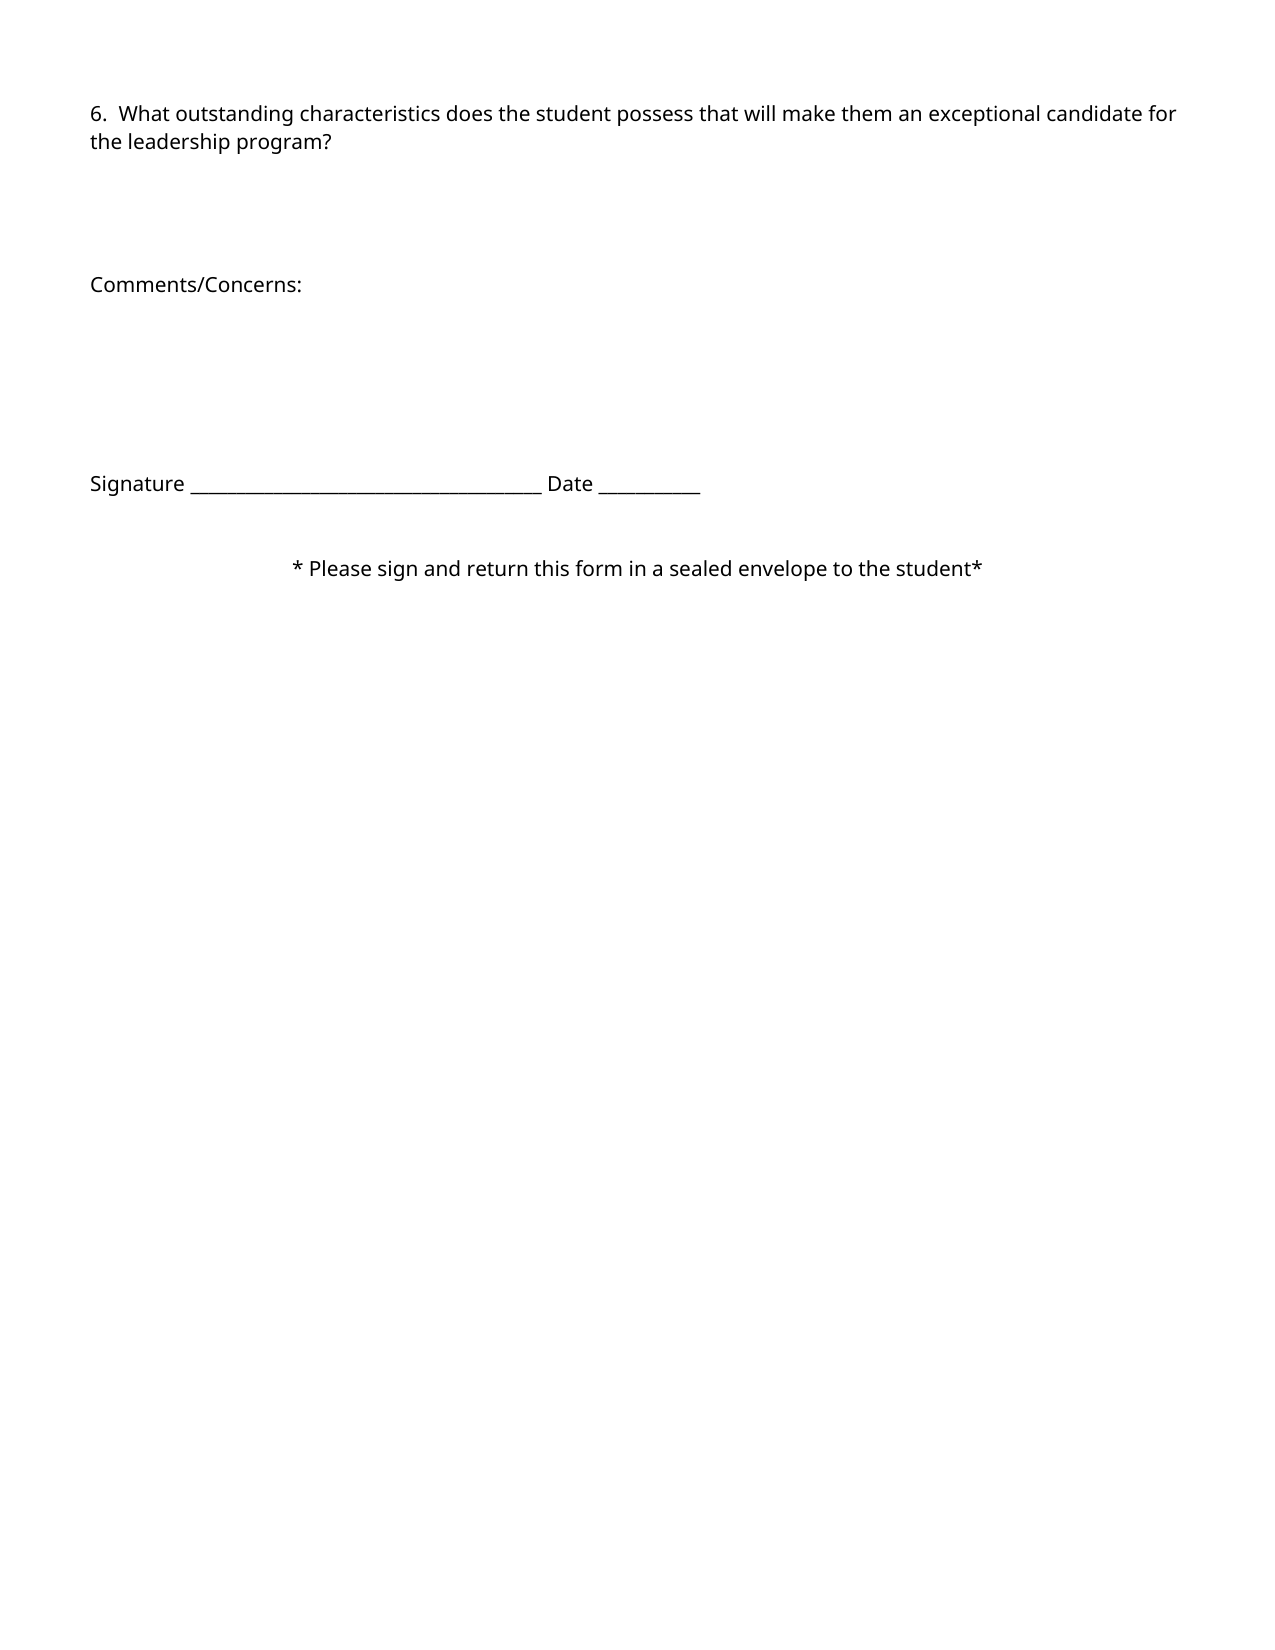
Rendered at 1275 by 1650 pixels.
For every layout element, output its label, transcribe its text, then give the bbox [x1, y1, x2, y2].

text Comments/Concerns: [90, 270, 1185, 298]
text 6. What outstanding characteristics does the student possess that will make them an exceptional candidate for the leadership program? [90, 99, 1185, 156]
text * Please sign and return this form in a sealed envelope to the student* [90, 554, 1185, 582]
text Signature ______________________________________ Date ___________ [90, 469, 1185, 497]
